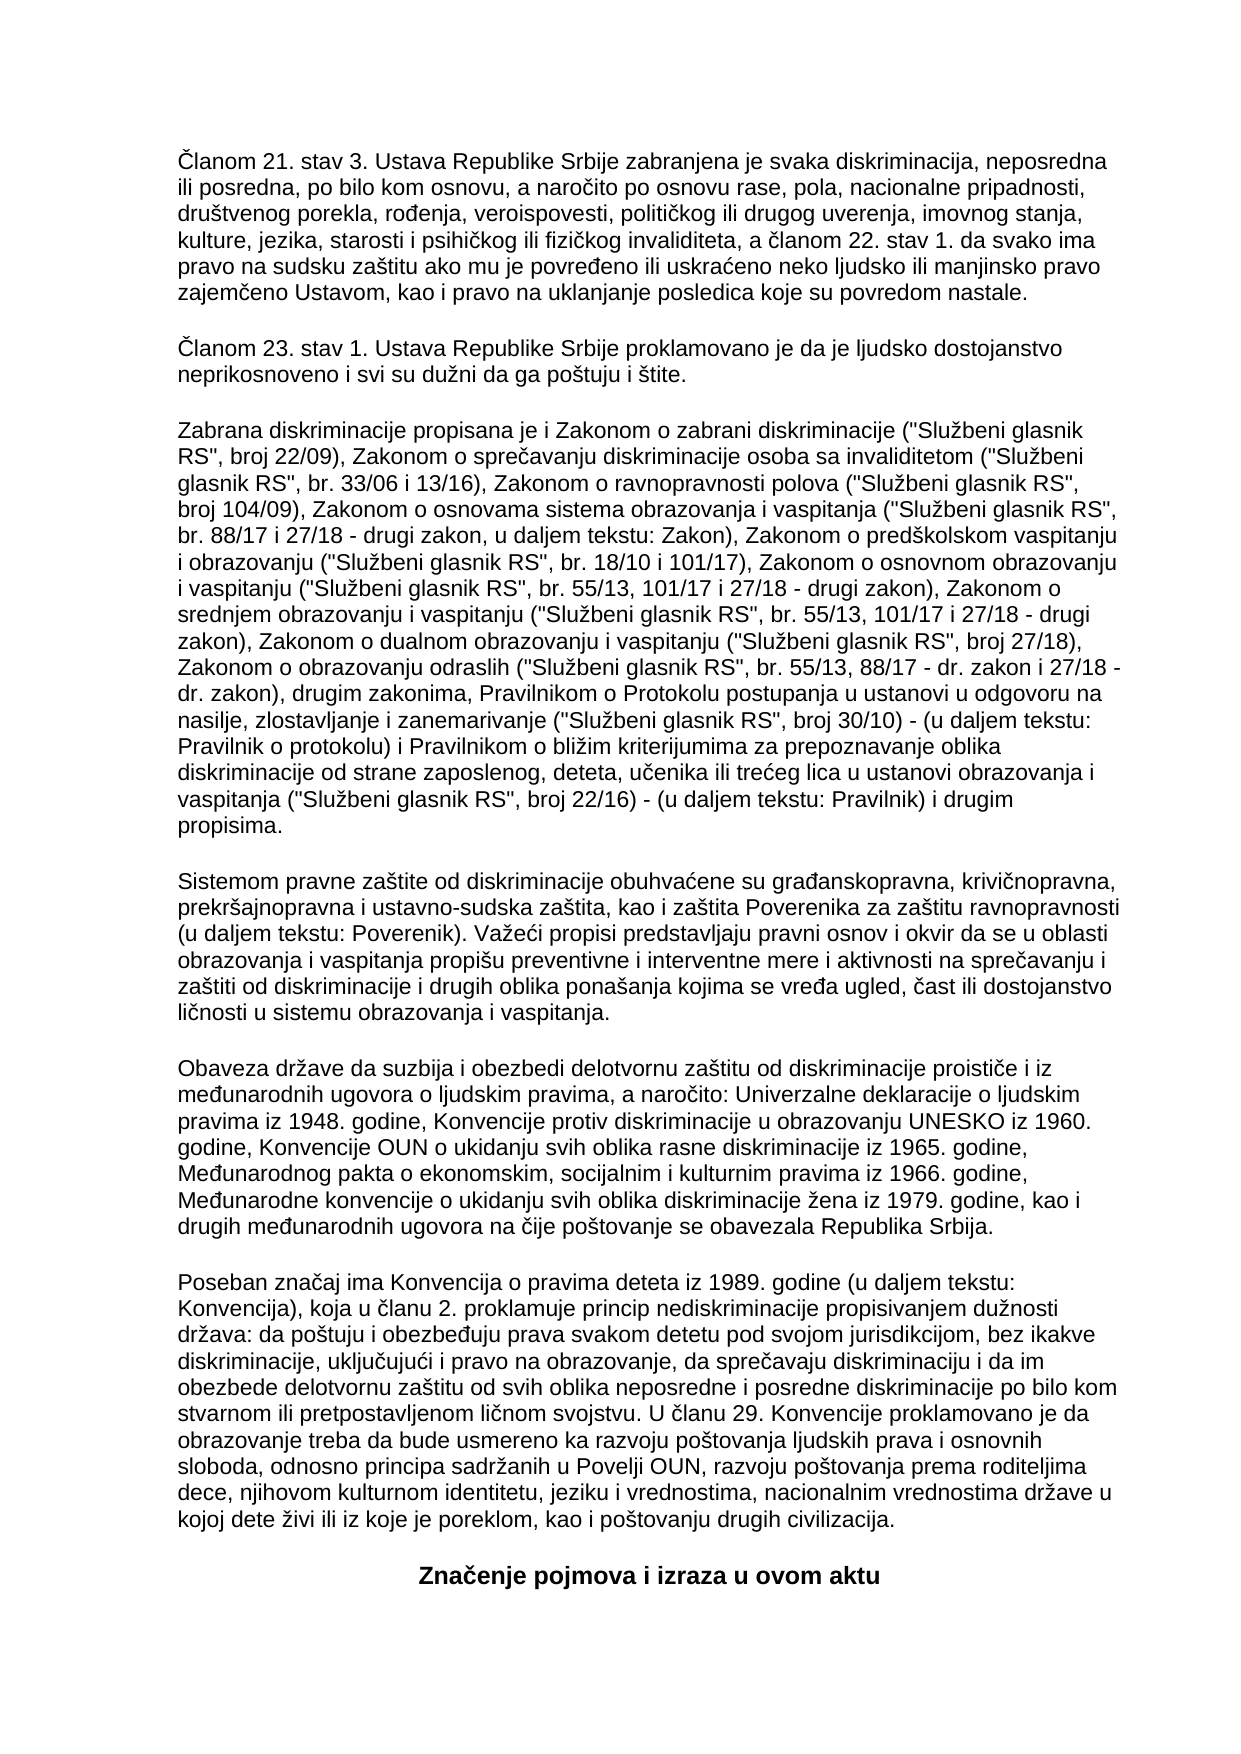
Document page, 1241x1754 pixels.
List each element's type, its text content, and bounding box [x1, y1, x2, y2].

text Članom 23. stav 1. Ustava Republike Srbije proklamovano je da je ljudsko dostojanstvo neprikosnoveno i svi su dužni da ga poštuju i štite. [177, 335, 1122, 388]
text Obaveza države da suzbija i obezbedi delotvornu zaštitu od diskriminacije proističe i iz međunarodnih ugovora o ljudskim pravima, a naročito: Univerzalne deklaracije o ljudskim pravima iz 1948. godine, Konvencije protiv diskriminacije u obrazovanju UNESKO iz 1960. godine, Konvencije OUN o ukidanju svih oblika rasne diskriminacije iz 1965. godine, Međunarodnog pakta o ekonomskim, socijalnim i kulturnim pravima iz 1966. godine, Međunarodne konvencije o ukidanju svih oblika diskriminacije žena iz 1979. godine, kao i drugih međunarodnih ugovora na čije poštovanje se obavezala Republika Srbija. [177, 1055, 1122, 1239]
text Značenje pojmova i izraza u ovom aktu [177, 1561, 1122, 1590]
text Poseban značaj ima Konvencija o pravima deteta iz 1989. godine (u daljem tekstu: Konvencija), koja u članu 2. proklamuje princip nediskriminacije propisivanjem dužnosti država: da poštuju i obezbeđuju prava svakom detetu pod svojom jurisdikcijom, bez ikakve diskriminacije, uključujući i pravo na obrazovanje, da sprečavaju diskriminaciju i da im obezbede delotvornu zaštitu od svih oblika neposredne i posredne diskriminacije po bilo kom stvarnom ili pretpostavljenom ličnom svojstvu. U članu 29. Konvencije proklamovano je da obrazovanje treba da bude usmereno ka razvoju poštovanja ljudskih prava i osnovnih sloboda, odnosno principa sadržanih u Povelji OUN, razvoju poštovanja prema roditeljima dece, njihovom kulturnom identitetu, jeziku i vrednostima, nacionalnim vrednostima države u kojoj dete živi ili iz koje je poreklom, kao i poštovanju drugih civilizacija. [177, 1268, 1122, 1532]
text Sistemom pravne zaštite od diskriminacije obuhvaćene su građanskopravna, krivičnopravna, prekršajnopravna i ustavno-sudska zaštita, kao i zaštita Poverenika za zaštitu ravnopravnosti (u daljem tekstu: Poverenik). Važeći propisi predstavljaju pravni osnov i okvir da se u oblasti obrazovanja i vaspitanja propišu preventivne i interventne mere i aktivnosti na sprečavanju i zaštiti od diskriminacije i drugih oblika ponašanja kojima se vređa ugled, čast ili dostojanstvo ličnosti u sistemu obrazovanja i vaspitanja. [177, 868, 1122, 1026]
text Članom 21. stav 3. Ustava Republike Srbije zabranjena je svaka diskriminacija, neposredna ili posredna, po bilo kom osnovu, a naročito po osnovu rase, pola, nacionalne pripadnosti, društvenog porekla, rođenja, veroispovesti, političkog ili drugog uverenja, imovnog stanja, kulture, jezika, starosti i psihičkog ili fizičkog invaliditeta, a članom 22. stav 1. da svako ima pravo na sudsku zaštitu ako mu je povređeno ili uskraćeno neko ljudsko ili manjinsko pravo zajemčeno Ustavom, kao i pravo na uklanjanje posledica koje su povredom nastale. [177, 148, 1122, 306]
text Zabrana diskriminacije propisana je i Zakonom o zabrani diskriminacije ("Službeni glasnik RS", broj 22/09), Zakonom o sprečavanju diskriminacije osoba sa invaliditetom ("Službeni glasnik RS", br. 33/06 i 13/16), Zakonom o ravnopravnosti polova ("Službeni glasnik RS", broj 104/09), Zakonom o osnovama sistema obrazovanja i vaspitanja ("Službeni glasnik RS", br. 88/17 i 27/18 - drugi zakon, u daljem tekstu: Zakon), Zakonom o predškolskom vaspitanju i obrazovanju ("Službeni glasnik RS", br. 18/10 i 101/17), Zakonom o osnovnom obrazovanju i vaspitanju ("Službeni glasnik RS", br. 55/13, 101/17 i 27/18 - drugi zakon), Zakonom o srednjem obrazovanju i vaspitanju ("Službeni glasnik RS", br. 55/13, 101/17 i 27/18 - drugi zakon), Zakonom o dualnom obrazovanju i vaspitanju ("Službeni glasnik RS", broj 27/18), Zakonom o obrazovanju odraslih ("Službeni glasnik RS", br. 55/13, 88/17 - dr. zakon i 27/18 - dr. zakon), drugim zakonima, Pravilnikom o Protokolu postupanja u ustanovi u odgovoru na nasilje, zlostavljanje i zanemarivanje ("Službeni glasnik RS", broj 30/10) - (u daljem tekstu: Pravilnik o protokolu) i Pravilnikom o bližim kriterijumima za prepoznavanje oblika diskriminacije od strane zaposlenog, deteta, učenika ili trećeg lica u ustanovi obrazovanja i vaspitanja ("Službeni glasnik RS", broj 22/16) - (u daljem tekstu: Pravilnik) i drugim propisima. [177, 417, 1122, 838]
